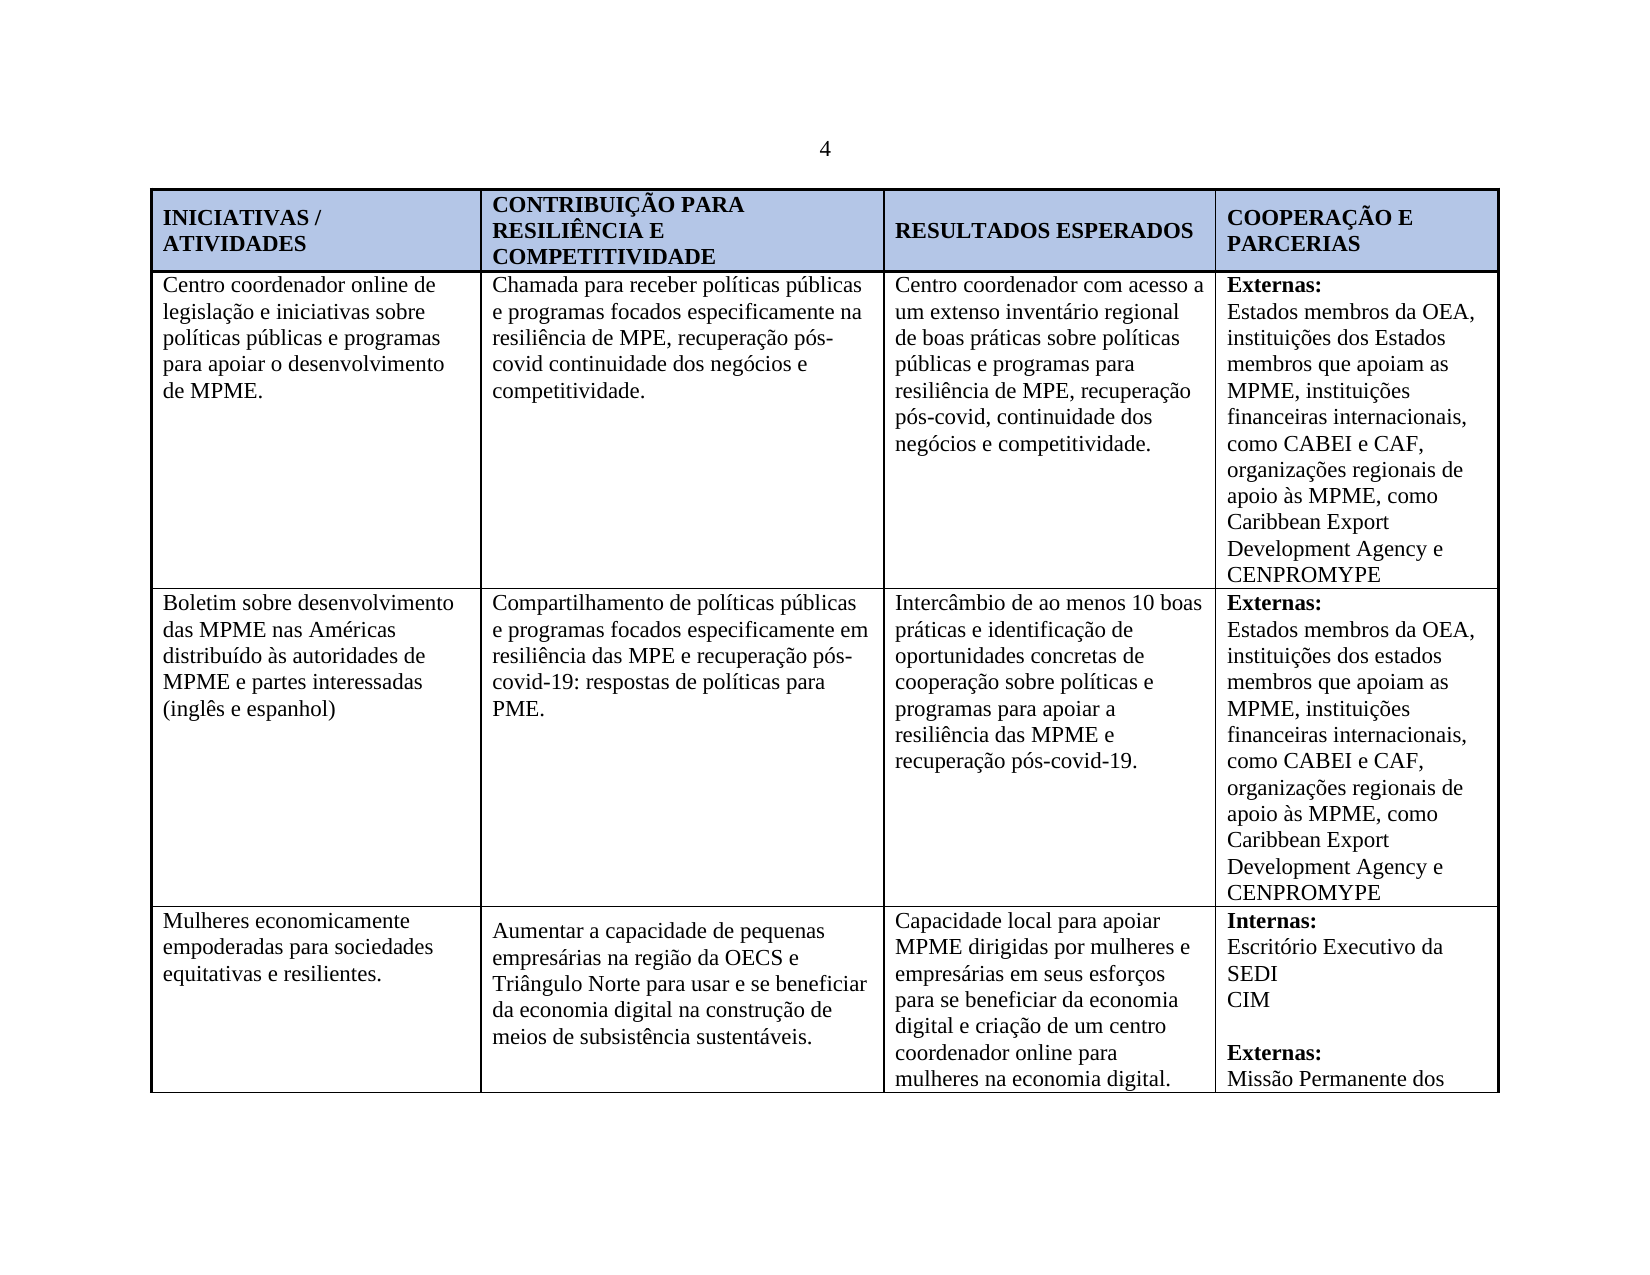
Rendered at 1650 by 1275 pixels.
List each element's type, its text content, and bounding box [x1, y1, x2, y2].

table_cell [482, 907, 883, 1092]
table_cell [885, 907, 1215, 1092]
table_cell Externas: Estados membros da OEA, instituições dos estados membros que apoiam as MPME, instituições financeiras internacionais, como CABEI e CAF, organizações regionais de apoio às MPME, como Caribbean Export Development Agency e CENPROMYPE [1216, 589, 1497, 906]
table_cell Chamada para receber políticas públicas e programas focados especificamente na resiliência de MPE, recuperação pós-covid continuidade dos negócios e competitividade. [482, 273, 883, 588]
table_header RESULTADOS ESPERADOS [885, 191, 1215, 270]
table_cell Compartilhamento de políticas públicas e programas focados especificamente em resiliência das MPE e recuperação pós-covid-19: respostas de políticas para PME. [482, 589, 883, 906]
table_header COOPERAÇÃO E PARCERIAS [1216, 191, 1497, 270]
table_cell Intercâmbio de ao menos 10 boas práticas e identificação de oportunidades concretas de cooperação sobre políticas e programas para apoiar a resiliência das MPME e recuperação pós-covid-19. [885, 589, 1215, 906]
table_header CONTRIBUIÇÃO PARA RESILIÊNCIA E COMPETITIVIDADE [482, 191, 883, 270]
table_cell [153, 907, 480, 1092]
table_header INICIATIVAS / ATIVIDADES [153, 191, 480, 270]
table_cell Centro coordenador online de legislação e iniciativas sobre políticas públicas e programas para apoiar o desenvolvimento de MPME. [153, 273, 480, 588]
table_cell Centro coordenador com acesso a um extenso inventário regional de boas práticas sobre políticas públicas e programas para resiliência de MPE, recuperação pós-covid, continuidade dos negócios e competitividade. [885, 273, 1215, 588]
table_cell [1216, 907, 1497, 1092]
table_cell Boletim sobre desenvolvimento das MPME nas Américas distribuído às autoridades de MPME e partes interessadas (inglês e espanhol) [153, 589, 480, 906]
table_cell Externas: Estados membros da OEA, instituições dos Estados membros que apoiam as MPME, instituições financeiras internacionais, como CABEI e CAF, organizações regionais de apoio às MPME, como Caribbean Export Development Agency e CENPROMYPE [1216, 273, 1497, 588]
